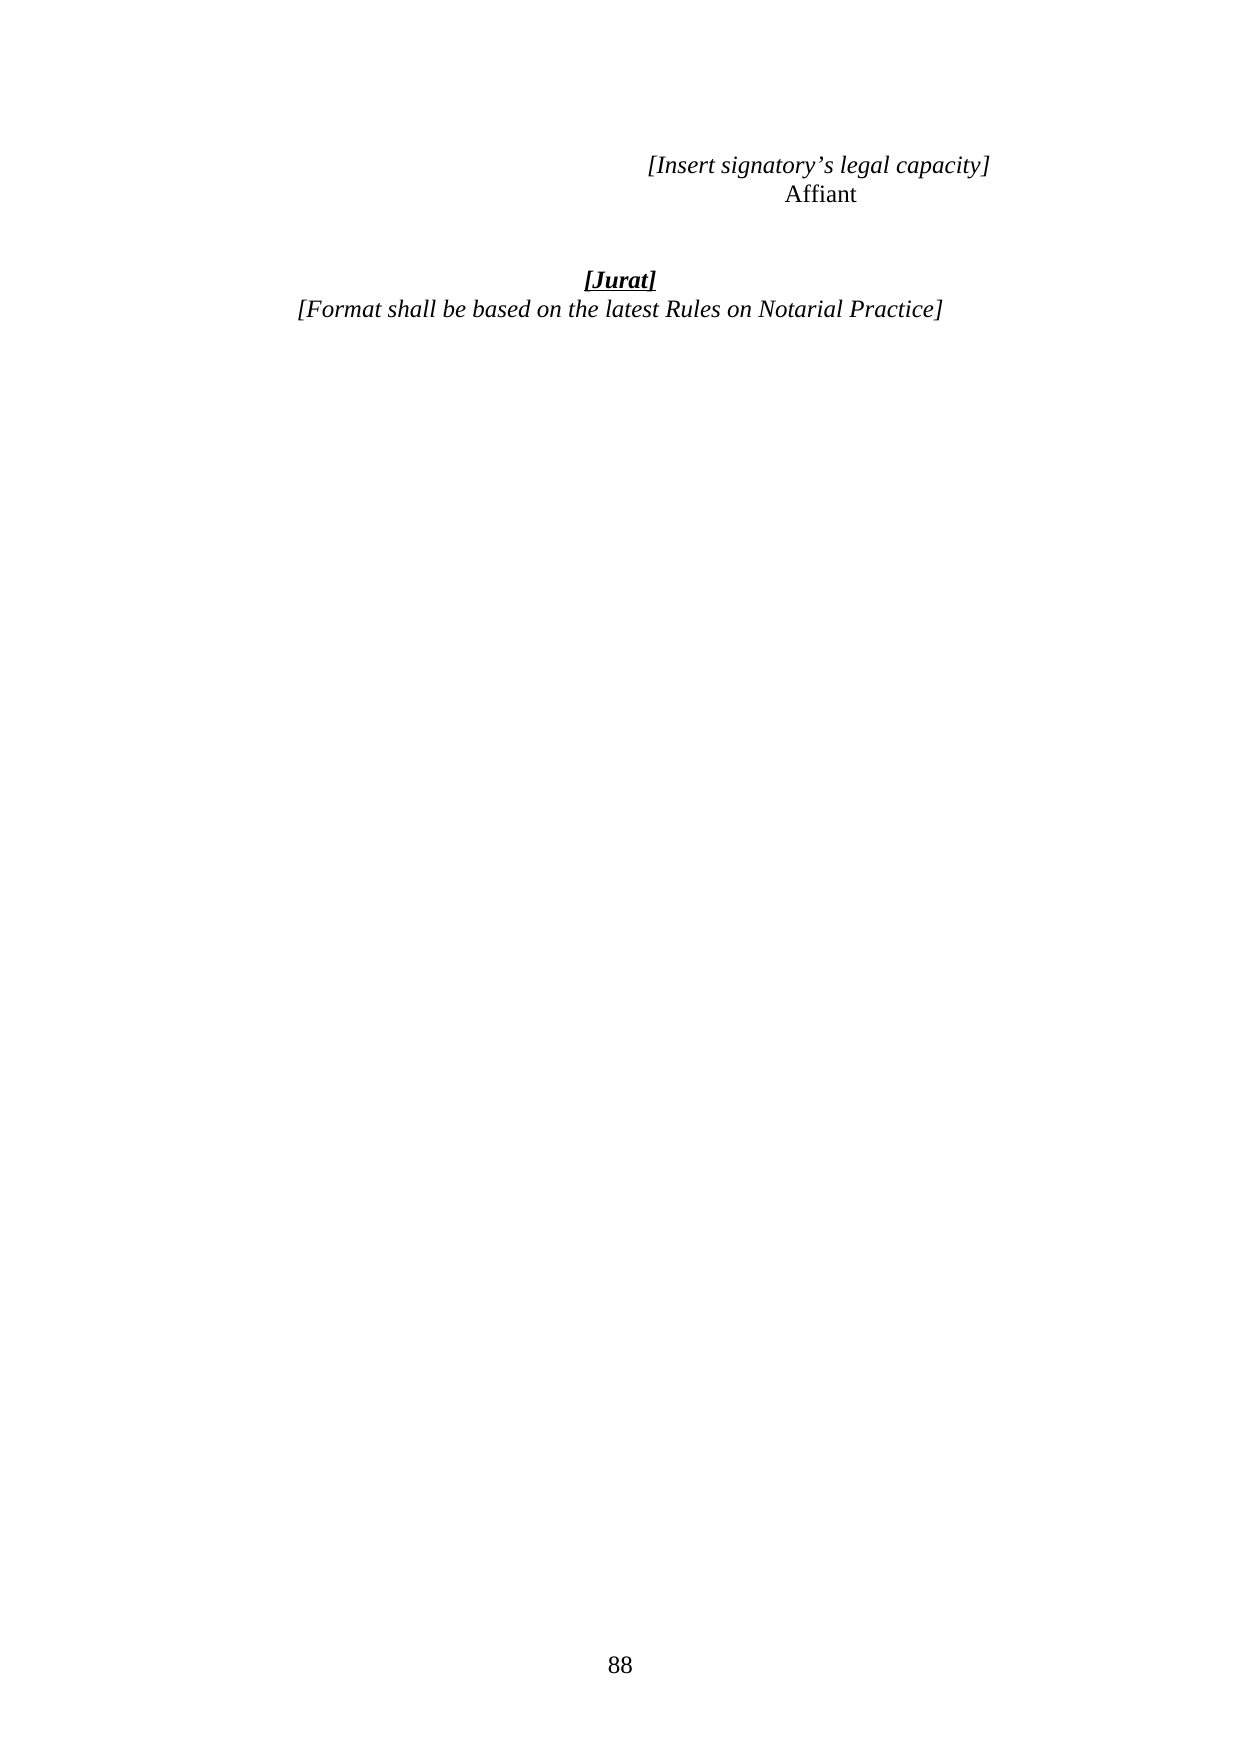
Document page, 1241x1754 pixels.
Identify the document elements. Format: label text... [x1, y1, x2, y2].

text [Insert signatory’s legal capacity] [647, 150, 1090, 179]
text [Jurat] [150, 265, 1090, 294]
text [Format shall be based on the latest Rules on Notarial Practice] [150, 294, 1090, 322]
text Affiant [647, 179, 1090, 207]
